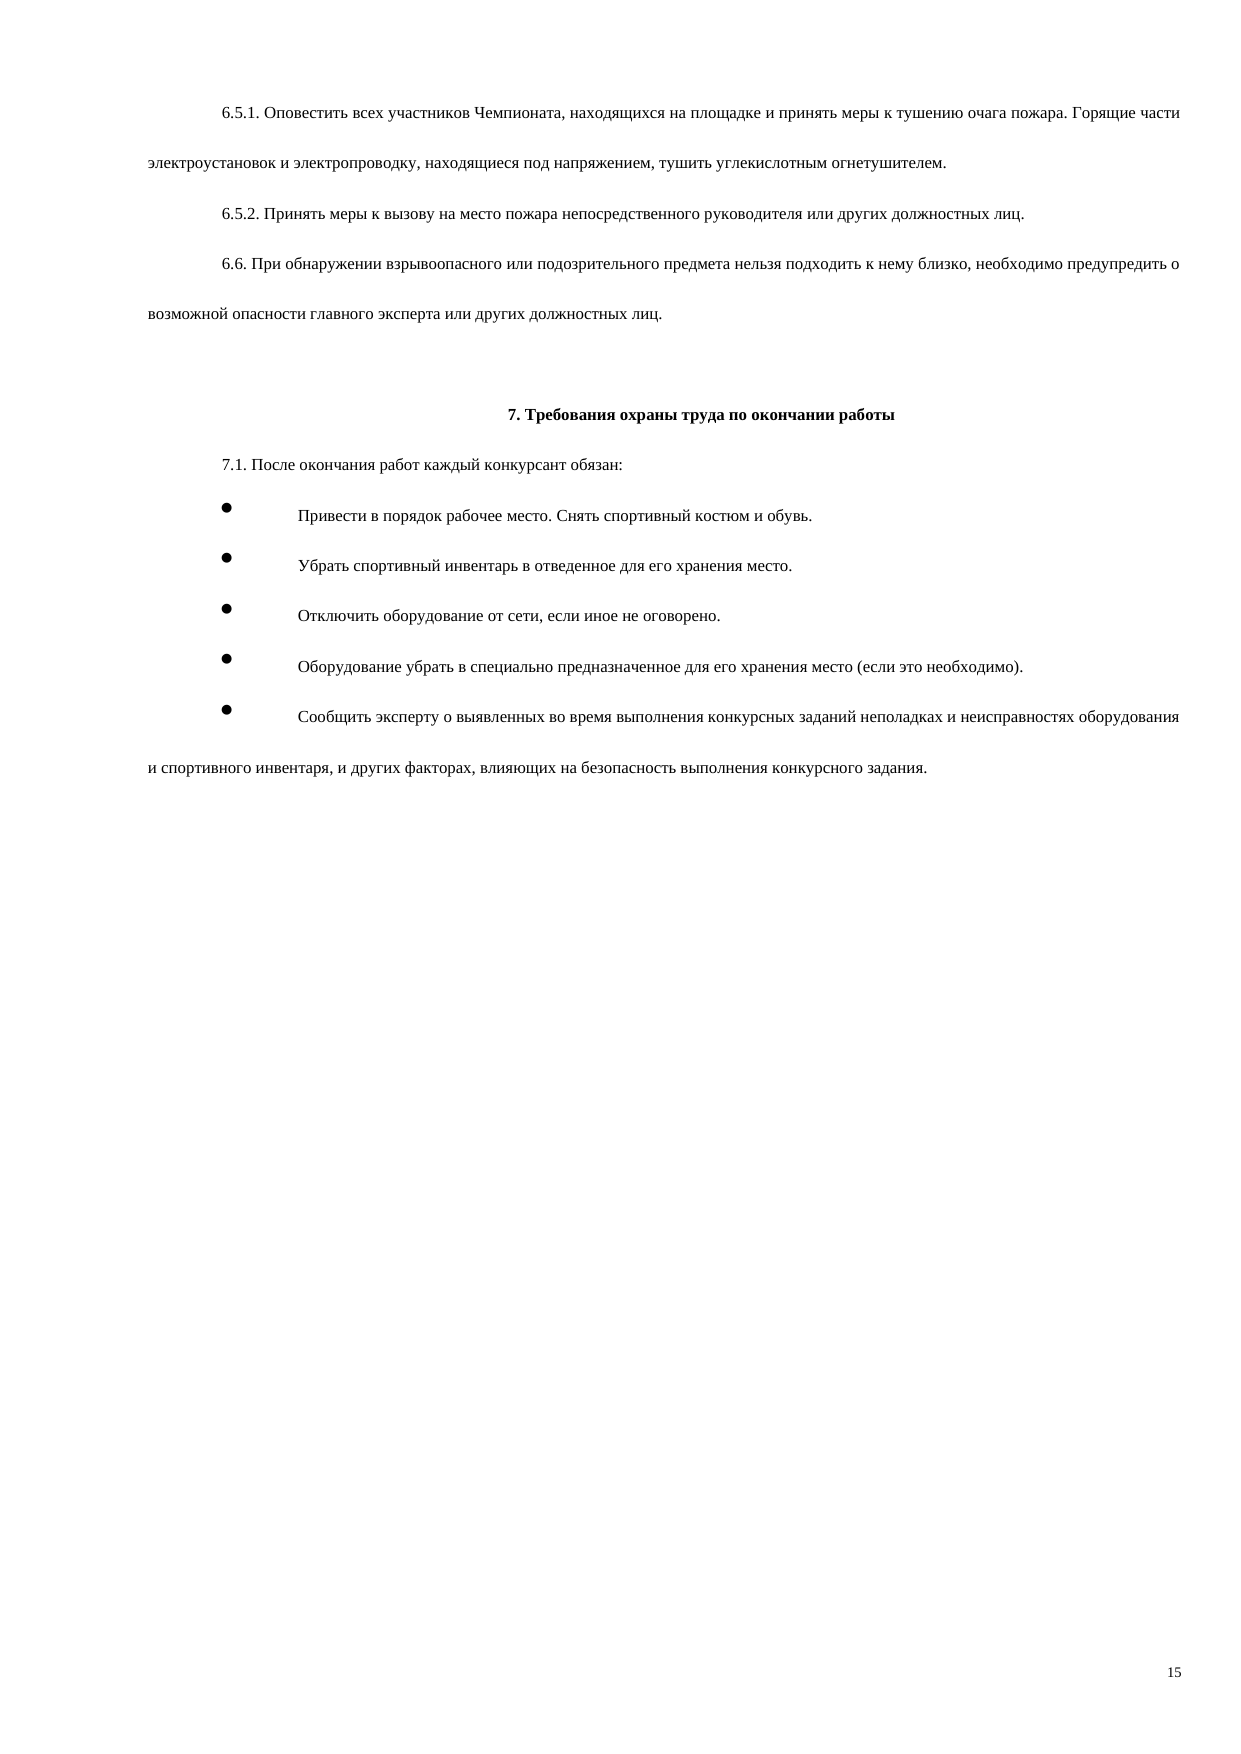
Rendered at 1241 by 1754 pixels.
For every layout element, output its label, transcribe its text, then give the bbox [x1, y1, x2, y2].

list Сообщить эксперту о выявленных во время выполнения конкурсных заданий неполадках и неисправностях оборудования и спортивного инвентаря, и других факторах, влияющих на безопасность выполнения конкурсного задания. [148, 693, 1181, 777]
list Оборудование убрать в специально предназначенное для его хранения место (если это необходимо). [148, 642, 1181, 676]
list Отключить оборудование от сети, если иное не оговорено. [148, 592, 1181, 626]
text 7.1. После окончания работ каждый конкурсант обязан: [148, 441, 1181, 474]
text 6.5.2. Принять меры к вызову на место пожара непосредственного руководителя или других должностных лиц. [148, 189, 1181, 223]
list Привести в порядок рабочее место. Снять спортивный костюм и обувь. [148, 491, 1181, 525]
text 7. Требования охраны труда по окончании работы [148, 391, 1181, 424]
text 6.5.1. Оповестить всех участников Чемпионата, находящихся на площадке и принять меры к тушению очага пожара. Горящие части электроустановок и электропроводку, находящиеся под напряжением, тушить углекислотным огнетушителем. [148, 89, 1181, 172]
list Убрать спортивный инвентарь в отведенное для его хранения место. [148, 542, 1181, 575]
text 6.6. При обнаружении взрывоопасного или подозрительного предмета нельзя подходить к нему близко, необходимо предупредить о возможной опасности главного эксперта или других должностных лиц. [148, 239, 1181, 323]
